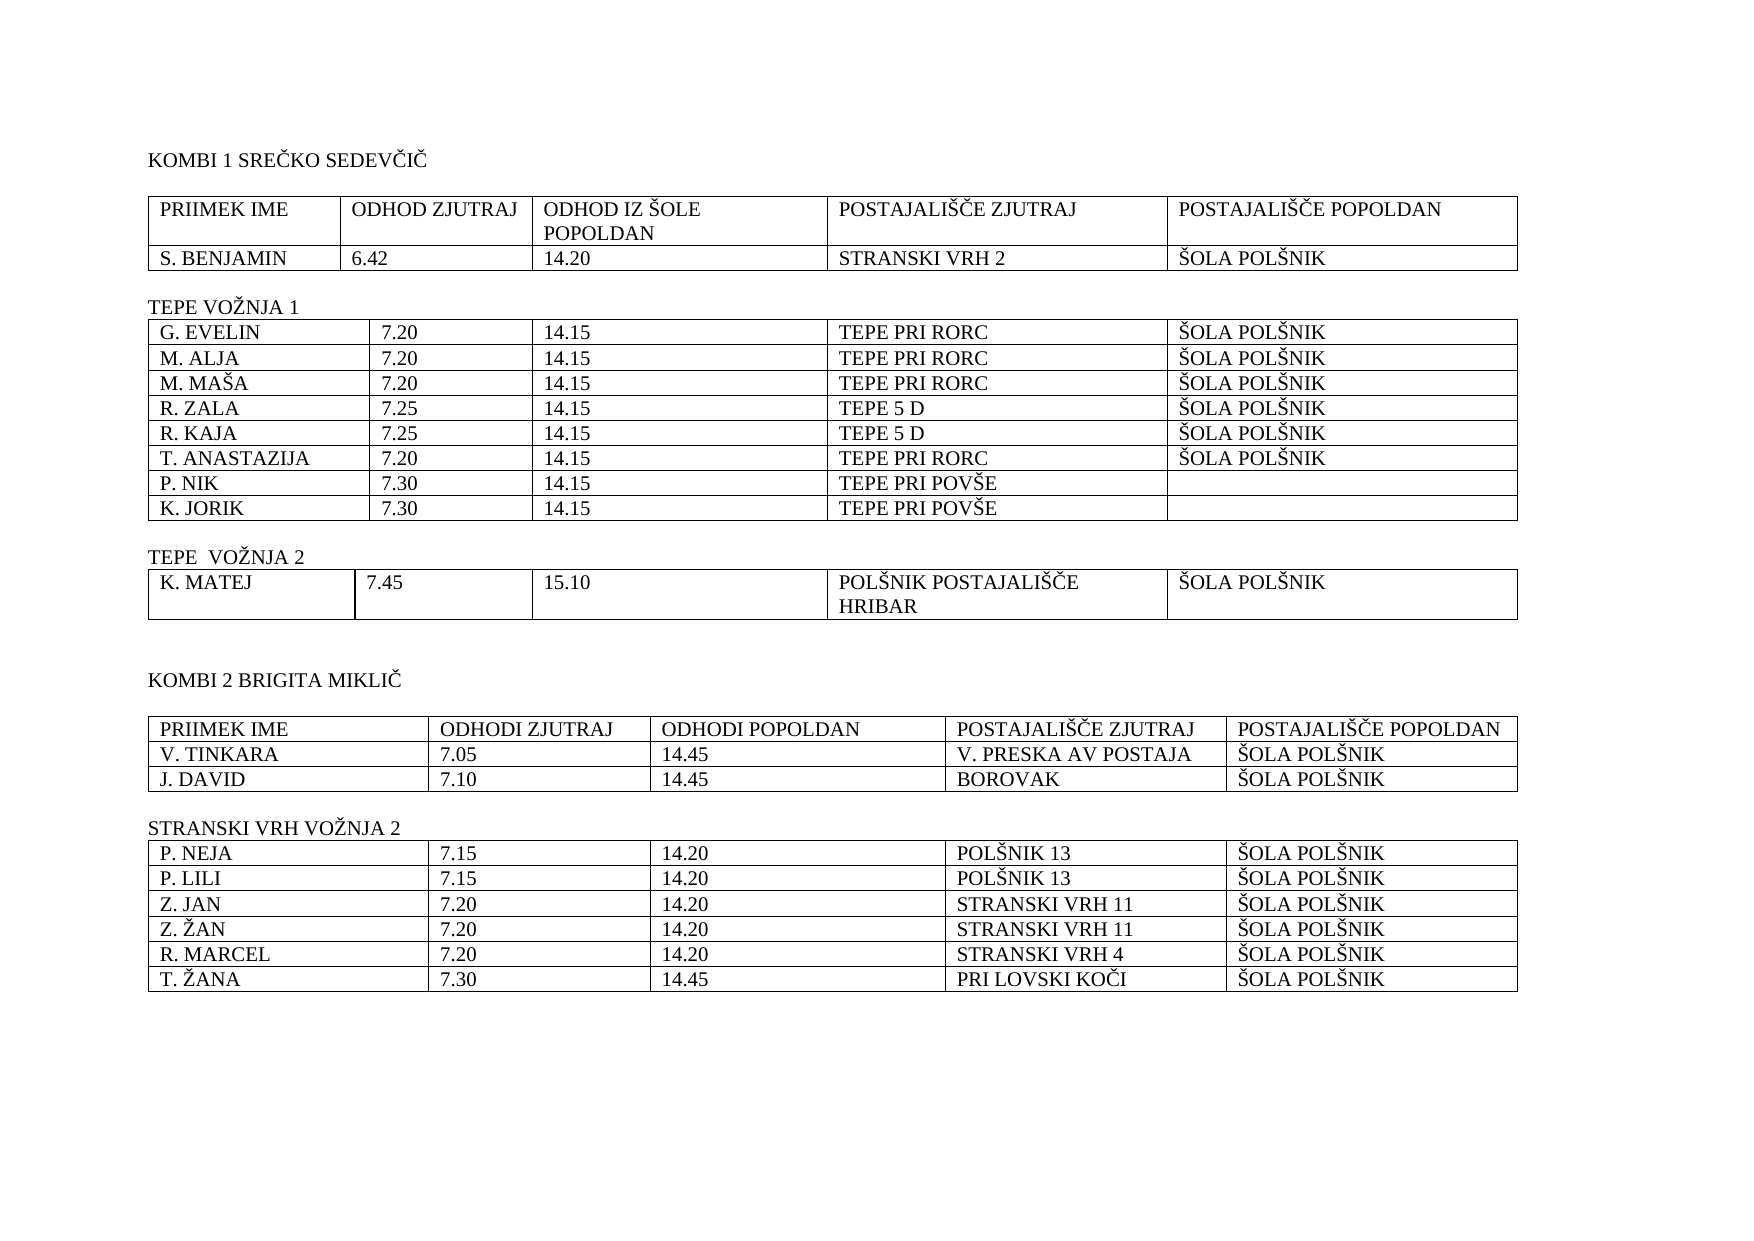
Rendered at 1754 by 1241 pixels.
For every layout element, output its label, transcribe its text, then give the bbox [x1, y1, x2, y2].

text STRANSKI VRH VOŽNJA 2 [148, 816, 1606, 840]
table_cell 7.25 [370, 421, 532, 445]
table_header 7.20 [370, 320, 532, 344]
table_cell 7.20 [370, 371, 532, 394]
table_cell R. MARCEL [149, 942, 428, 966]
table_cell ŠOLA POLŠNIK [1168, 446, 1517, 470]
table_cell 7.15 [429, 866, 650, 890]
text TEPE VOŽNJA 2 [148, 545, 1606, 569]
table_header 14.15 [533, 320, 827, 344]
table_header ŠOLA POLŠNIK [1227, 841, 1517, 865]
table_header POLŠNIK 13 [946, 841, 1226, 865]
table_cell 14.15 [533, 446, 827, 470]
table_header G. EVELIN [149, 320, 369, 344]
table_header ŠOLA POLŠNIK [1168, 570, 1517, 618]
table_cell ŠOLA POLŠNIK [1227, 942, 1517, 966]
table_cell M. ALJA [149, 345, 369, 369]
table_cell ŠOLA POLŠNIK [1168, 371, 1517, 394]
table_cell 6.42 [341, 246, 532, 270]
table_cell 7.20 [370, 446, 532, 470]
table_header ŠOLA POLŠNIK [1168, 320, 1517, 344]
table_cell 7.30 [370, 471, 532, 495]
table_cell 14.15 [533, 496, 827, 520]
table_cell 7.25 [370, 396, 532, 420]
table_cell T. ANASTAZIJA [149, 446, 369, 470]
table_cell 14.45 [651, 967, 945, 991]
table_cell 7.20 [370, 345, 532, 369]
table_header POSTAJALIŠČE ZJUTRAJ [946, 717, 1226, 741]
table_cell ŠOLA POLŠNIK [1168, 246, 1517, 270]
table_cell 14.15 [533, 396, 827, 420]
table_cell TEPE 5 D [828, 421, 1167, 445]
table_cell STRANSKI VRH 11 [946, 891, 1226, 916]
table_cell T. ŽANA [149, 967, 428, 991]
table_cell TEPE PRI POVŠE [828, 471, 1167, 495]
table_header ODHODI ZJUTRAJ [429, 717, 650, 741]
table_cell 14.15 [533, 371, 827, 394]
text KOMBI 2 BRIGITA MIKLIČ [148, 668, 1606, 692]
table_cell [1168, 471, 1517, 495]
table_cell V. TINKARA [149, 742, 428, 766]
table_cell 14.15 [533, 345, 827, 369]
table_cell Z. JAN [149, 891, 428, 916]
table_cell 7.20 [429, 917, 650, 941]
table_cell S. BENJAMIN [149, 246, 340, 270]
table_header 7.45 [356, 570, 532, 618]
table_cell STRANSKI VRH 4 [946, 942, 1226, 966]
table_header 15.10 [533, 570, 827, 618]
table_cell 14.15 [533, 421, 827, 445]
table_cell 7.30 [429, 967, 650, 991]
table_cell 7.20 [429, 891, 650, 916]
table_header 14.20 [651, 841, 945, 865]
table_header POSTAJALIŠČE ZJUTRAJ [828, 197, 1167, 245]
table_cell R. ZALA [149, 396, 369, 420]
table_cell M. MAŠA [149, 371, 369, 394]
table_cell Z. ŽAN [149, 917, 428, 941]
table_cell ŠOLA POLŠNIK [1227, 967, 1517, 991]
table_cell TEPE PRI RORC [828, 446, 1167, 470]
table_header P. NEJA [149, 841, 428, 865]
table_cell TEPE PRI RORC [828, 371, 1167, 394]
table_cell ŠOLA POLŠNIK [1168, 396, 1517, 420]
table_cell 14.15 [533, 471, 827, 495]
table_cell STRANSKI VRH 2 [828, 246, 1167, 270]
table_cell V. PRESKA AV POSTAJA [946, 742, 1226, 766]
table_cell 14.20 [533, 246, 827, 270]
text KOMBI 1 SREČKO SEDEVČIČ [148, 148, 1606, 172]
table_cell BOROVAK [946, 767, 1226, 791]
table_cell POLŠNIK 13 [946, 866, 1226, 890]
table_cell P. LILI [149, 866, 428, 890]
table_cell 14.20 [651, 917, 945, 941]
table_header 7.15 [429, 841, 650, 865]
table_cell 14.20 [651, 942, 945, 966]
table_cell ŠOLA POLŠNIK [1168, 345, 1517, 369]
table_header TEPE PRI RORC [828, 320, 1167, 344]
table_cell K. JORIK [149, 496, 369, 520]
table_cell ŠOLA POLŠNIK [1227, 767, 1517, 791]
table_cell ŠOLA POLŠNIK [1168, 421, 1517, 445]
table_cell TEPE PRI RORC [828, 345, 1167, 369]
table_cell R. KAJA [149, 421, 369, 445]
table_header K. MATEJ [149, 570, 354, 618]
table_cell 7.30 [370, 496, 532, 520]
table_header ODHODI POPOLDAN [651, 717, 945, 741]
table_cell STRANSKI VRH 11 [946, 917, 1226, 941]
table_header ODHOD IZ ŠOLE POPOLDAN [533, 197, 827, 245]
table_header POLŠNIK POSTAJALIŠČE HRIBAR [828, 570, 1167, 618]
table_cell TEPE 5 D [828, 396, 1167, 420]
table_cell P. NIK [149, 471, 369, 495]
table_cell 14.45 [651, 767, 945, 791]
table_cell 14.20 [651, 866, 945, 890]
table_header PRIIMEK IME [149, 717, 428, 741]
table_header ODHOD ZJUTRAJ [341, 197, 532, 245]
table_cell J. DAVID [149, 767, 428, 791]
table_header POSTAJALIŠČE POPOLDAN [1227, 717, 1517, 741]
table_cell ŠOLA POLŠNIK [1227, 866, 1517, 890]
table_cell 14.20 [651, 891, 945, 916]
table_cell ŠOLA POLŠNIK [1227, 891, 1517, 916]
table_cell 14.45 [651, 742, 945, 766]
table_cell 7.10 [429, 767, 650, 791]
table_cell 7.20 [429, 942, 650, 966]
table_cell ŠOLA POLŠNIK [1227, 917, 1517, 941]
text TEPE VOŽNJA 1 [148, 295, 1606, 319]
table_cell PRI LOVSKI KOČI [946, 967, 1226, 991]
table_header POSTAJALIŠČE POPOLDAN [1168, 197, 1517, 245]
table_cell TEPE PRI POVŠE [828, 496, 1167, 520]
table_header PRIIMEK IME [149, 197, 340, 245]
table_cell [1168, 496, 1517, 520]
table_cell 7.05 [429, 742, 650, 766]
table_cell ŠOLA POLŠNIK [1227, 742, 1517, 766]
